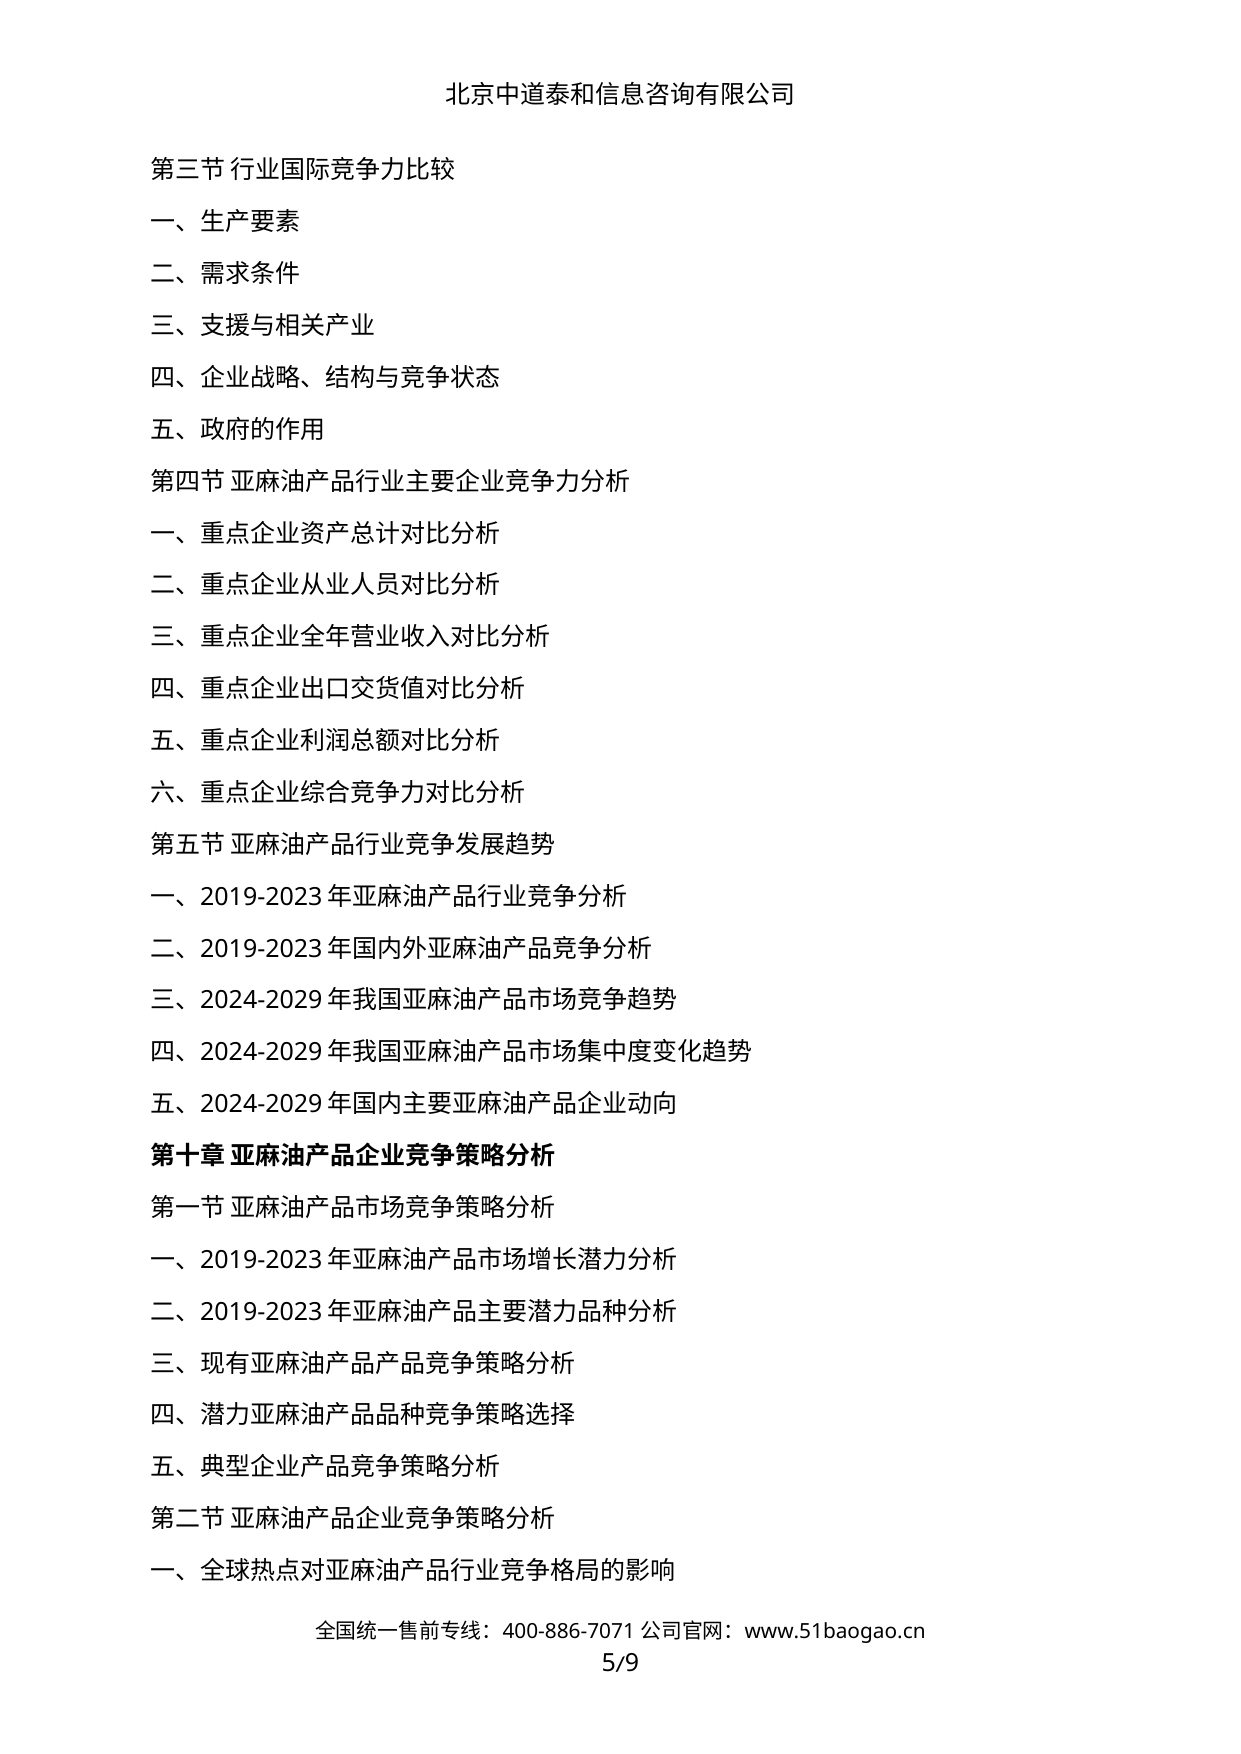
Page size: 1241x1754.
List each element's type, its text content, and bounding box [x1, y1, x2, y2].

text 第四节 亚麻油产品行业主要企业竞争力分析 [150, 461, 1090, 497]
text 二、2019-2023年亚麻油产品主要潜力品种分析 [150, 1291, 1090, 1327]
text 四、潜力亚麻油产品品种竞争策略选择 [150, 1395, 1090, 1431]
text 一、2019-2023年亚麻油产品市场增长潜力分析 [150, 1239, 1090, 1276]
text 三、2024-2029年我国亚麻油产品市场竞争趋势 [150, 980, 1090, 1016]
text 五、2024-2029年国内主要亚麻油产品企业动向 [150, 1084, 1090, 1120]
text 五、政府的作用 [150, 409, 1090, 446]
text 二、需求条件 [150, 254, 1090, 290]
text 五、重点企业利润总额对比分析 [150, 721, 1090, 757]
text 第一节 亚麻油产品市场竞争策略分析 [150, 1187, 1090, 1224]
text 四、重点企业出口交货值对比分析 [150, 669, 1090, 705]
text 一、全球热点对亚麻油产品行业竞争格局的影响 [150, 1551, 1090, 1587]
text 第十章 亚麻油产品企业竞争策略分析 [150, 1136, 1090, 1172]
text 一、生产要素 [150, 202, 1090, 238]
text 三、支援与相关产业 [150, 306, 1090, 342]
text 六、重点企业综合竞争力对比分析 [150, 772, 1090, 809]
text 一、2019-2023年亚麻油产品行业竞争分析 [150, 876, 1090, 912]
text 一、重点企业资产总计对比分析 [150, 513, 1090, 549]
text 三、重点企业全年营业收入对比分析 [150, 617, 1090, 653]
text 三、现有亚麻油产品产品竞争策略分析 [150, 1343, 1090, 1379]
text 五、典型企业产品竞争策略分析 [150, 1447, 1090, 1483]
text 第五节 亚麻油产品行业竞争发展趋势 [150, 824, 1090, 861]
text 四、企业战略、结构与竞争状态 [150, 357, 1090, 394]
text 第三节 行业国际竞争力比较 [150, 150, 1090, 186]
text 二、2019-2023年国内外亚麻油产品竞争分析 [150, 928, 1090, 964]
text 四、2024-2029年我国亚麻油产品市场集中度变化趋势 [150, 1032, 1090, 1068]
text 二、重点企业从业人员对比分析 [150, 565, 1090, 601]
text 第二节 亚麻油产品企业竞争策略分析 [150, 1499, 1090, 1535]
